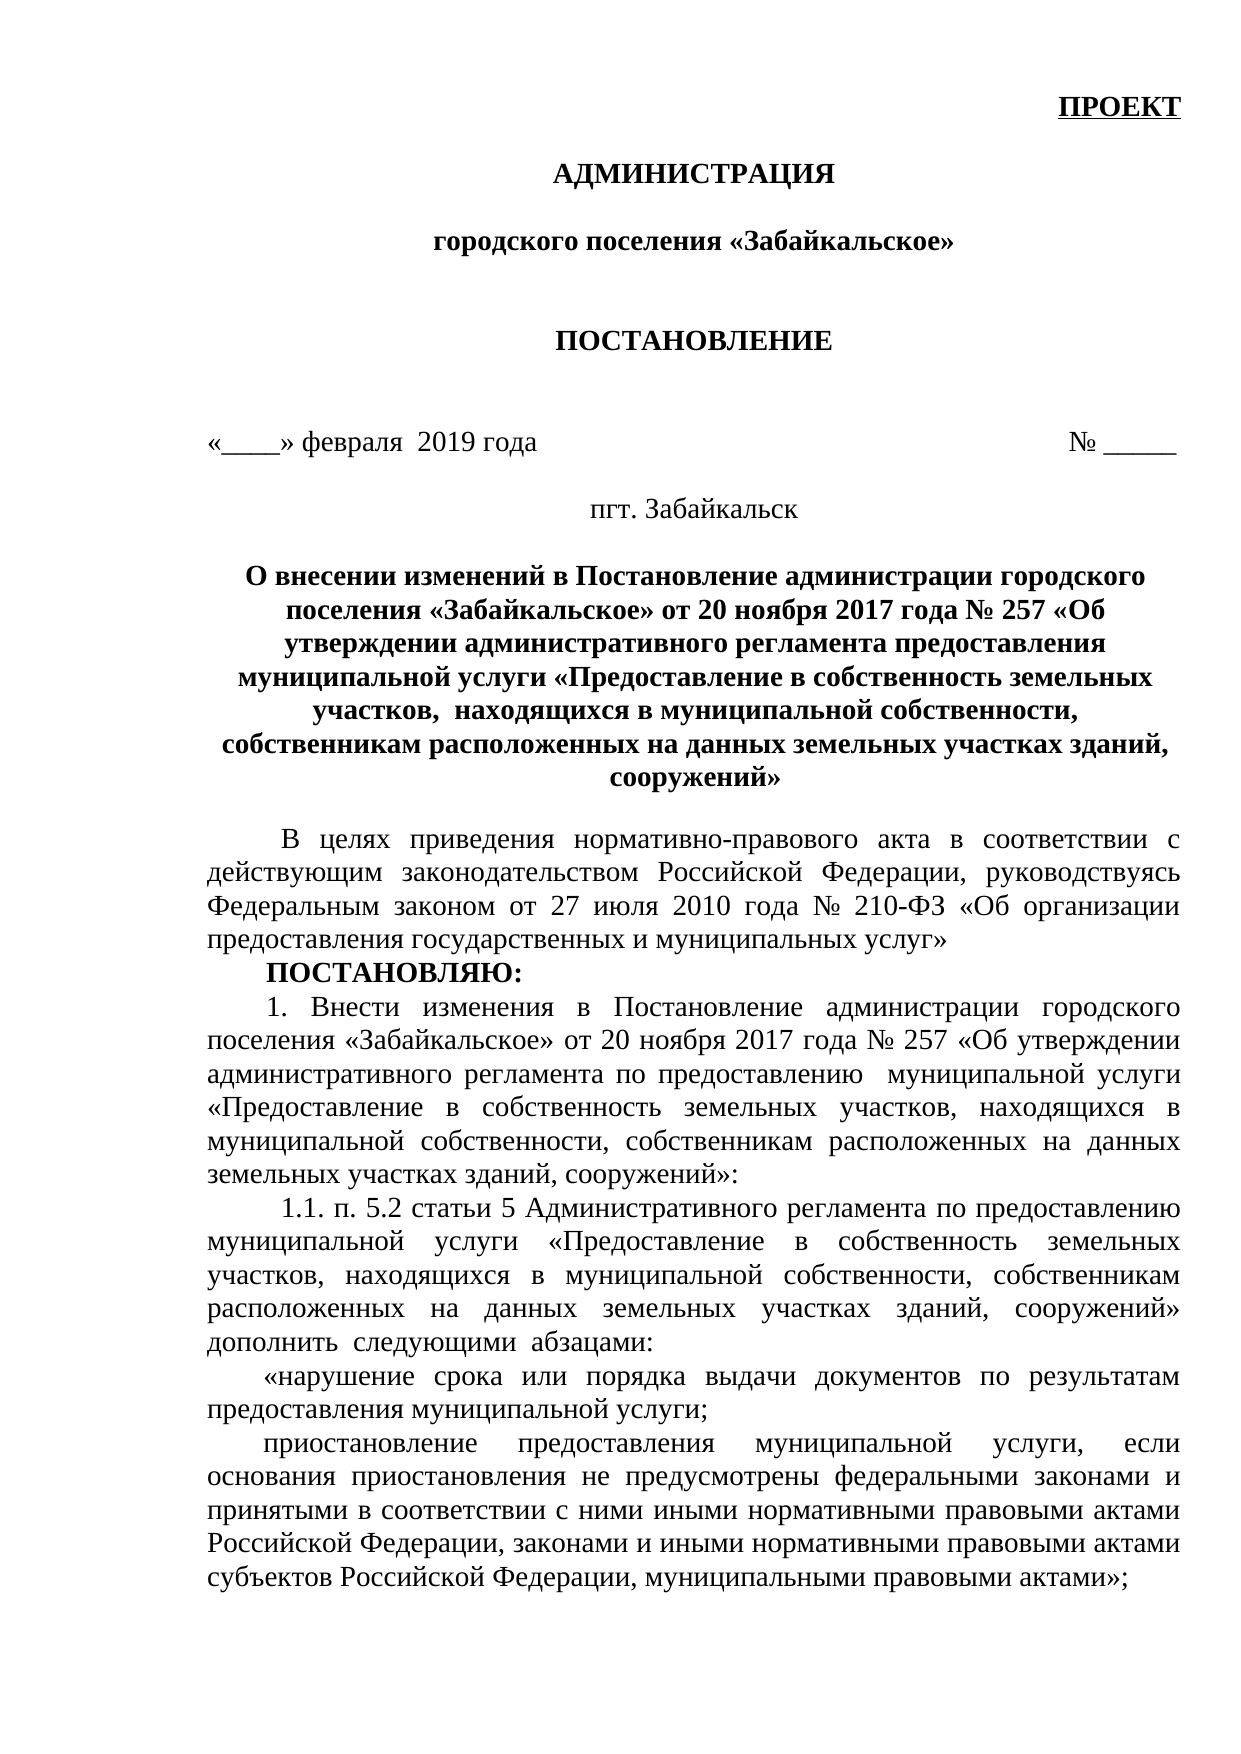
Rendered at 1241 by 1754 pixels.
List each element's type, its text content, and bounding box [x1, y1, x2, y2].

title «____» февраля 2019 года № _____ [207, 424, 1181, 458]
title ПРОЕКТ [207, 89, 1181, 122]
title АДМИНИСТРАЦИЯ [207, 156, 1181, 189]
text 1. Внести изменения в Постановление администрации городского поселения «Забайкальское» от 20 ноября 2017 года № 257 «Об утверждении административного регламента по предоставлению муниципальной услуги «Предоставление в собственность земельных участков, находящихся в муниципальной собственности, собственникам расположенных на данных земельных участках зданий, сооружений»: [207, 989, 1181, 1190]
text В целях приведения нормативно-правового акта в соответствии с действующим законодательством Российской Федерации, руководствуясь Федеральным законом от 27 июля 2010 года № 210-ФЗ «Об организации предоставления государственных и муниципальных услуг» [207, 821, 1181, 955]
title пгт. Забайкальск [207, 491, 1181, 525]
text приостановление предоставления муниципальной услуги, если основания приостановления не предусмотрены федеральными законами и принятыми в соответствии с ними иными нормативными правовыми актами Российской Федерации, законами и иными нормативными правовыми актами субъектов Российской Федерации, муниципальными правовыми актами»; [207, 1425, 1181, 1592]
title ПОСТАНОВЛЕНИЕ [207, 323, 1181, 357]
text ПОСТАНОВЛЯЮ: [207, 955, 1181, 989]
title городского поселения «Забайкальское» [207, 223, 1181, 256]
text «нарушение срока или порядка выдачи документов по результатам предоставления муниципальной услуги; [207, 1358, 1181, 1425]
table_header О внесении изменений в Постановление администрации городского поселения «Забайкальское» от 20 ноября 2017 года № 257 «Об утверждении административного регламента предоставления муниципальной услуги «Предоставление в собственность земельных участков, находящихся в муниципальной собственности, собственникам расположенных на данных земельных участках зданий, сооружений» [209, 558, 1182, 793]
text 1.1. п. 5.2 статьи 5 Административного регламента по предоставлению муниципальной услуги «Предоставление в собственность земельных участков, находящихся в муниципальной собственности, собственникам расположенных на данных земельных участках зданий, сооружений» дополнить следующими абзацами: [207, 1190, 1181, 1358]
